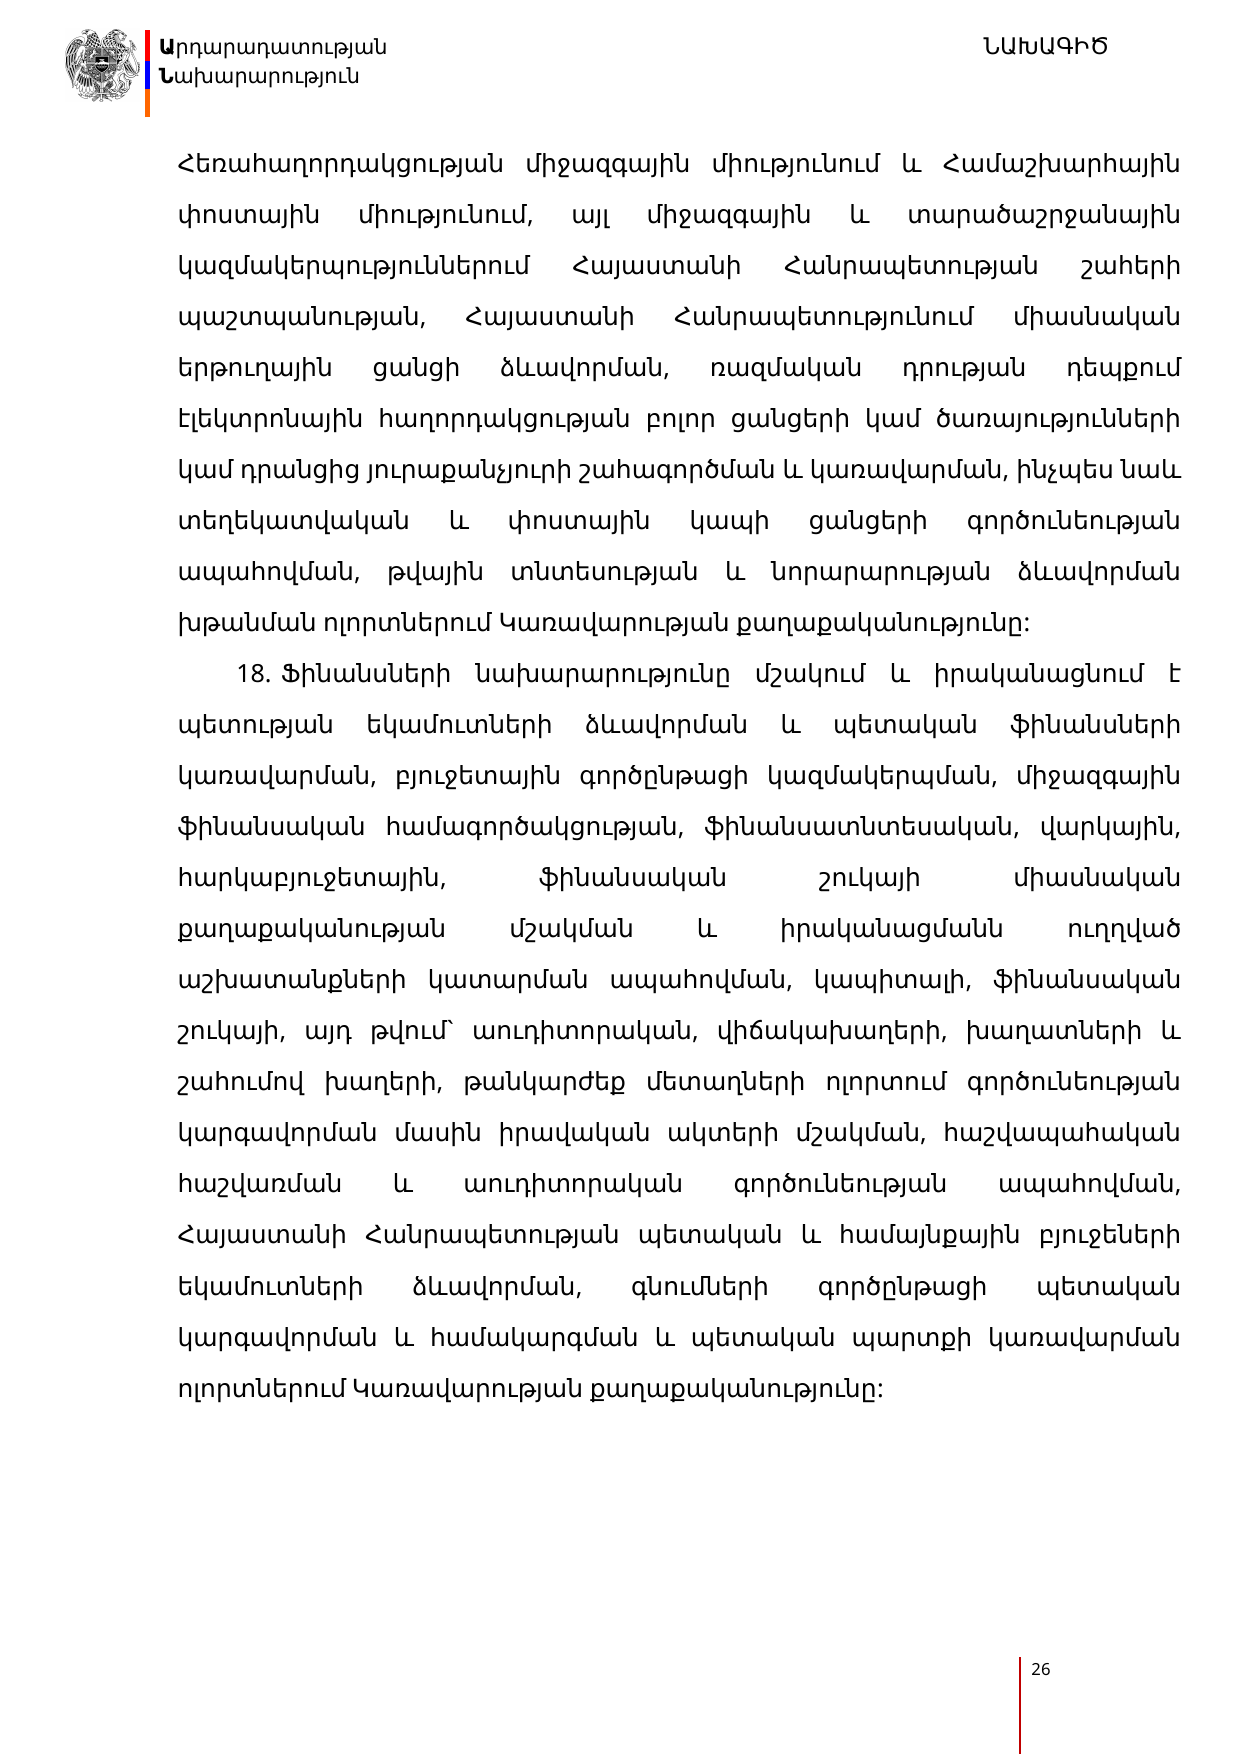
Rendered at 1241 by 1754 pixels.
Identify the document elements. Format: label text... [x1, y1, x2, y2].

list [177, 145, 1181, 639]
picture [64, 28, 140, 102]
list Ֆինանսների նախարարությունը մշակում և իրականացնում է պետության եկամուտների ձևավորման և պետական ֆինանսների կառավարման, բյուջետային գործընթացի կազմակերպման, միջազգային ֆինանսական համագործակցության, ֆինանսատնտեսական, վարկային, հարկաբյուջետային, ֆինանսական շուկայի միասնական քաղաքականության մշակման և իրականացմանն ուղղված աշխատանքների կատարման ապահովման, կապիտալի, ֆինանսական շուկայի, այդ թվում` աուդիտորական, վիճակախաղերի, խաղատների և շահումով խաղերի, թանկարժեք մետաղների ոլորտում գործունեության կարգավորման մասին իրավական ակտերի մշակման, հաշվապահական հաշվառման և աուդիտորական գործունեության ապահովման, Հայաստանի Հանրապետության պետական և համայնքային բյուջեների եկամուտների ձևավորման, գնումների գործընթացի պետական կարգավորման և համակարգման և պետական պարտքի կառավարման ոլորտներում Կառավարության քաղաքականությունը: [177, 656, 1181, 1404]
